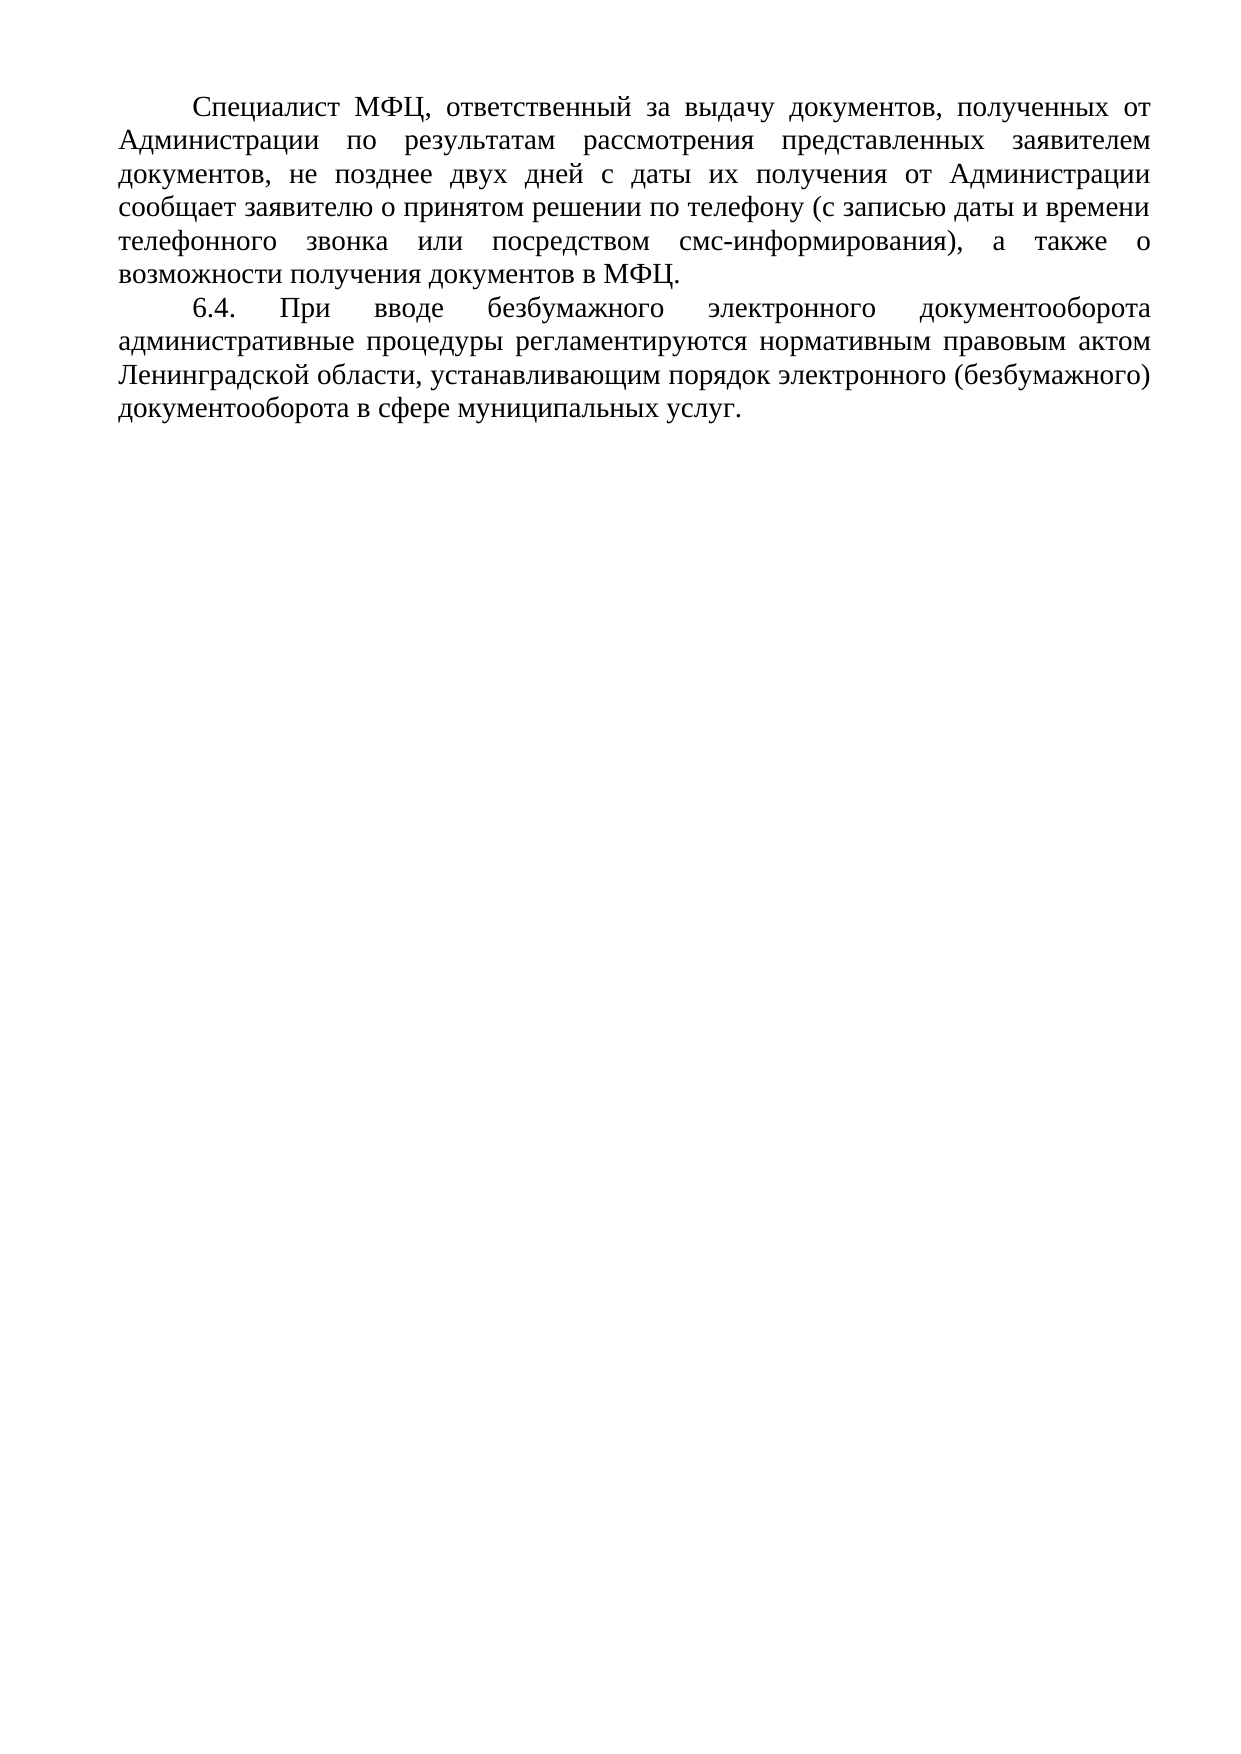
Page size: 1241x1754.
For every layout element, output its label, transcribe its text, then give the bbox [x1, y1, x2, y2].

text Специалист МФЦ, ответственный за выдачу документов, полученных от Администрации по результатам рассмотрения представленных заявителем документов, не позднее двух дней с даты их получения от Администрации сообщает заявителю о принятом решении по телефону (с записью даты и времени телефонного звонка или посредством смс-информирования), а также о возможности получения документов в МФЦ. [118, 89, 1152, 290]
text 6.4. При вводе безбумажного электронного документооборота административные процедуры регламентируются нормативным правовым актом Ленинградской области, устанавливающим порядок электронного (безбумажного) документооборота в сфере муниципальных услуг. [118, 290, 1152, 424]
